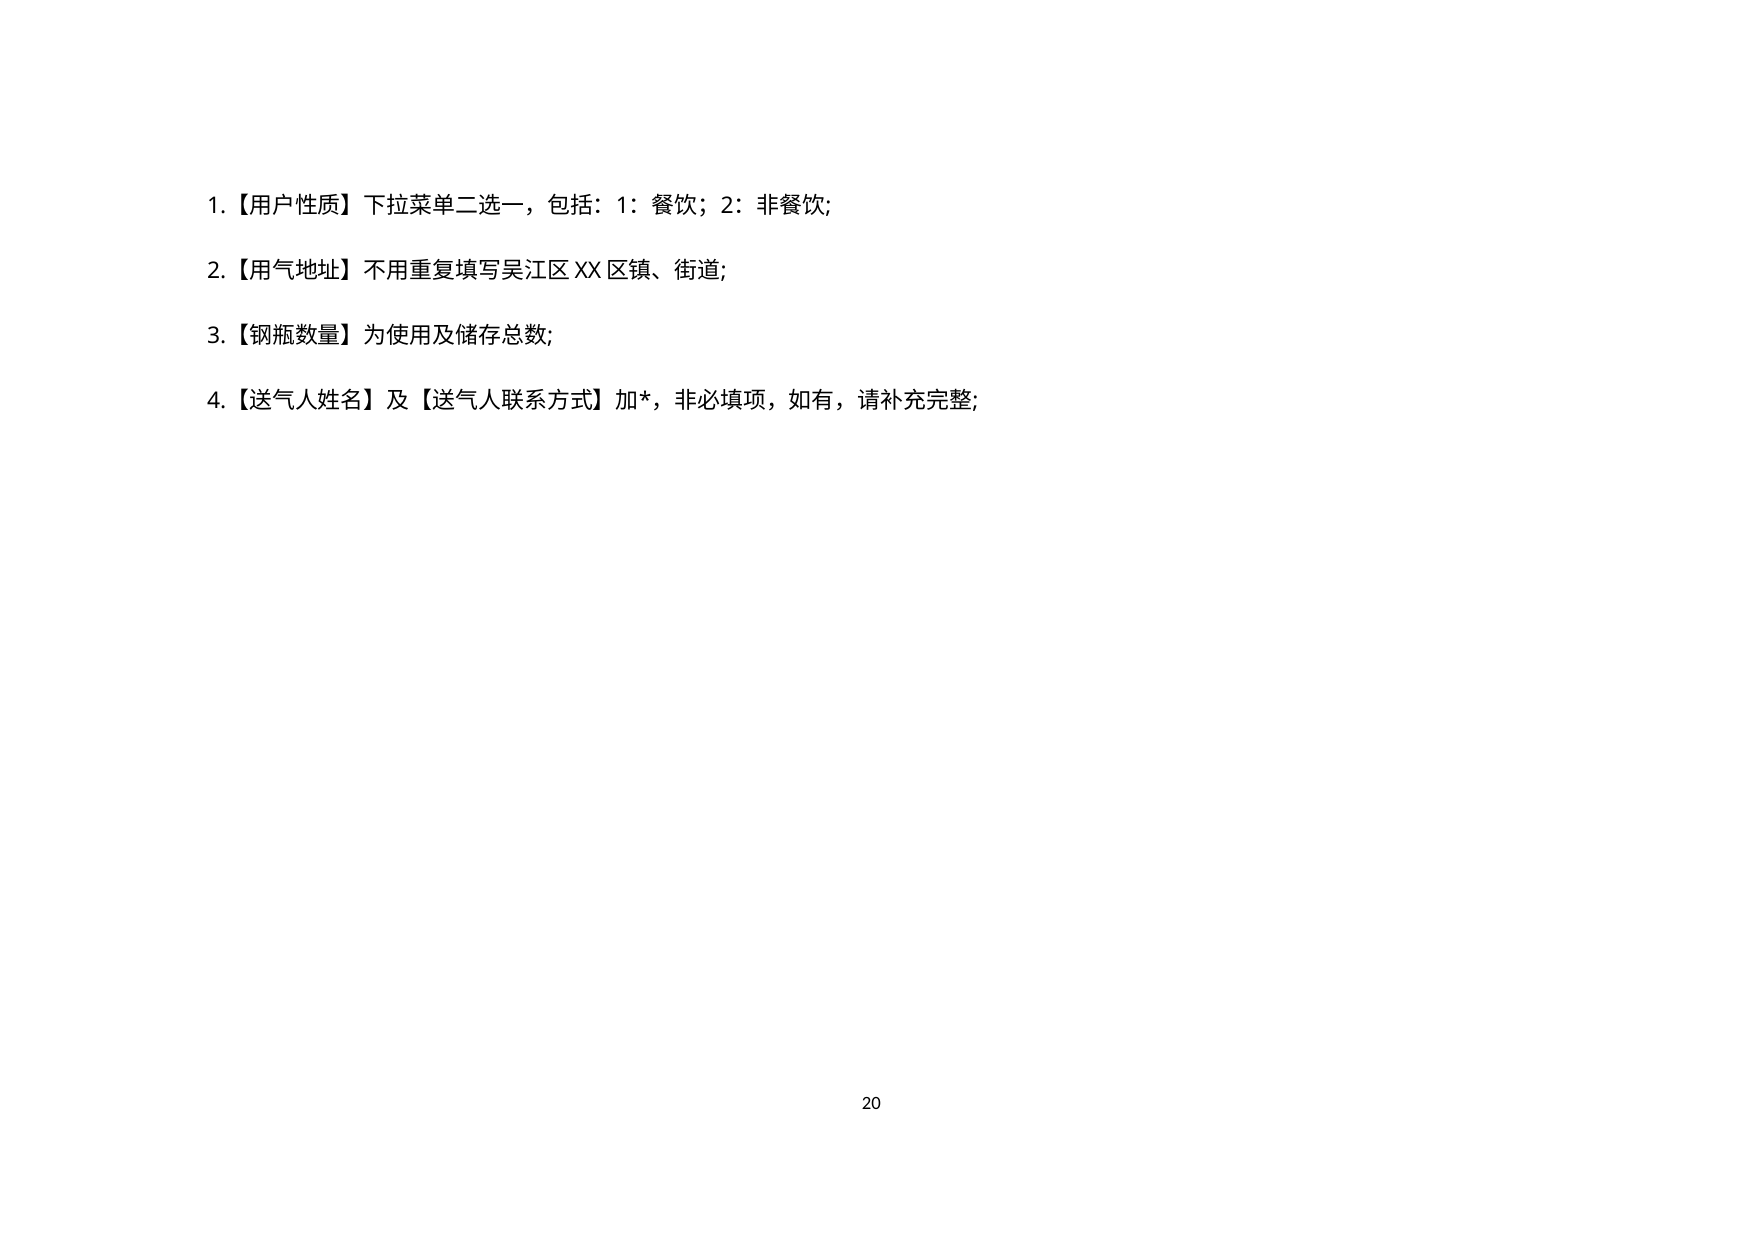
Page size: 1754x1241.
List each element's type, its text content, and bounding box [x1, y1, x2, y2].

text 1.【用户性质】下拉菜单二选一，包括：1：餐饮；2：非餐饮; 2.【用气地址】不用重复填写吴江区XX区镇、街道; 3.【钢瓶数量】为使用及储存总数; 4.【送气人姓名】及【送气人联系方式】加*，非必填项，如有，请补充完整; [207, 171, 1535, 431]
